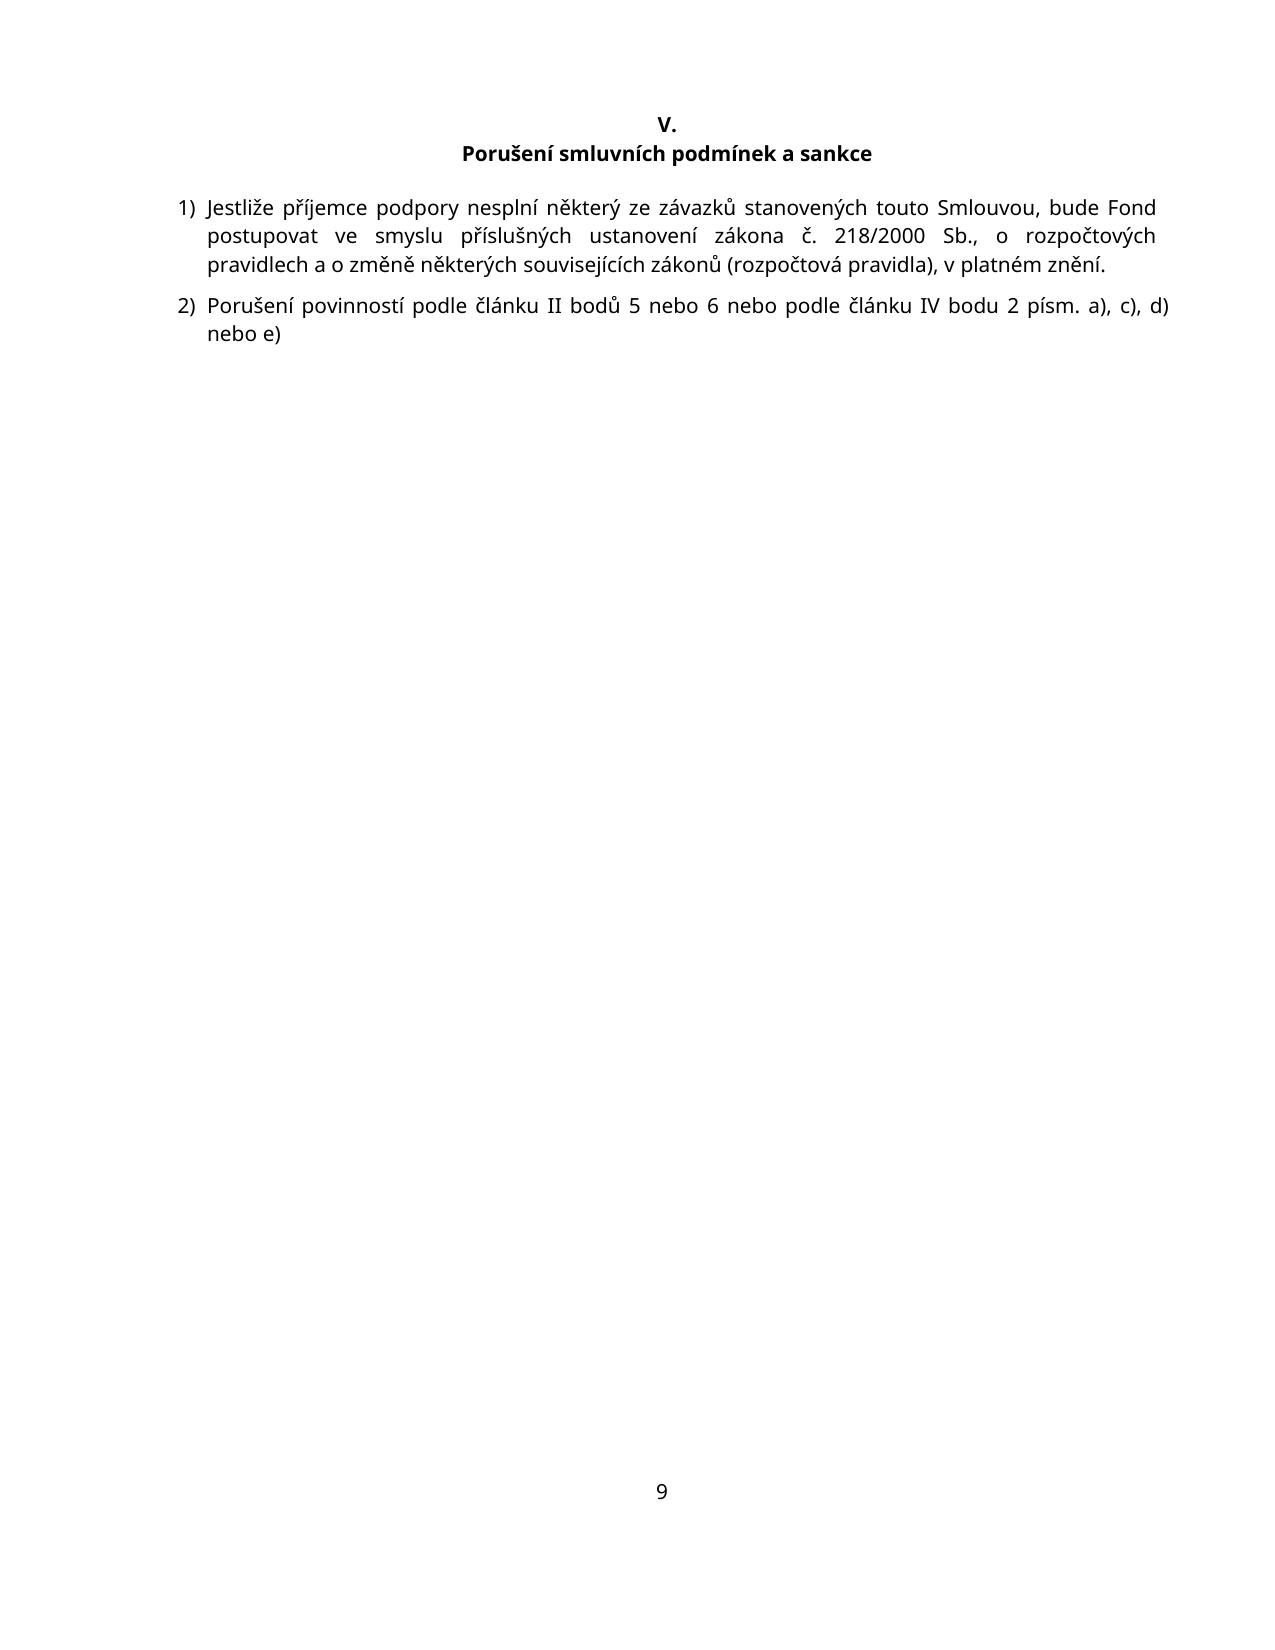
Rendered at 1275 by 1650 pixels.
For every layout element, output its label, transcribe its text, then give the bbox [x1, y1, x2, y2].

list Porušení povinností podle článku II bodů 5 nebo 6 nebo podle článku IV bodu 2 písm. a), c), d) nebo e) [177, 291, 1169, 348]
subtitle Porušení smluvních podmínek a sankce [272, 139, 1061, 167]
list Jestliže příjemce podpory nesplní některý ze závazků stanovených touto Smlouvou, bude Fond postupovat ve smyslu příslušných ustanovení zákona č. 218/2000 Sb., o rozpočtových pravidlech a o změně některých souvisejících zákonů (rozpočtová pravidla), v platném znění. [177, 193, 1157, 278]
subtitle V. [493, 110, 841, 139]
